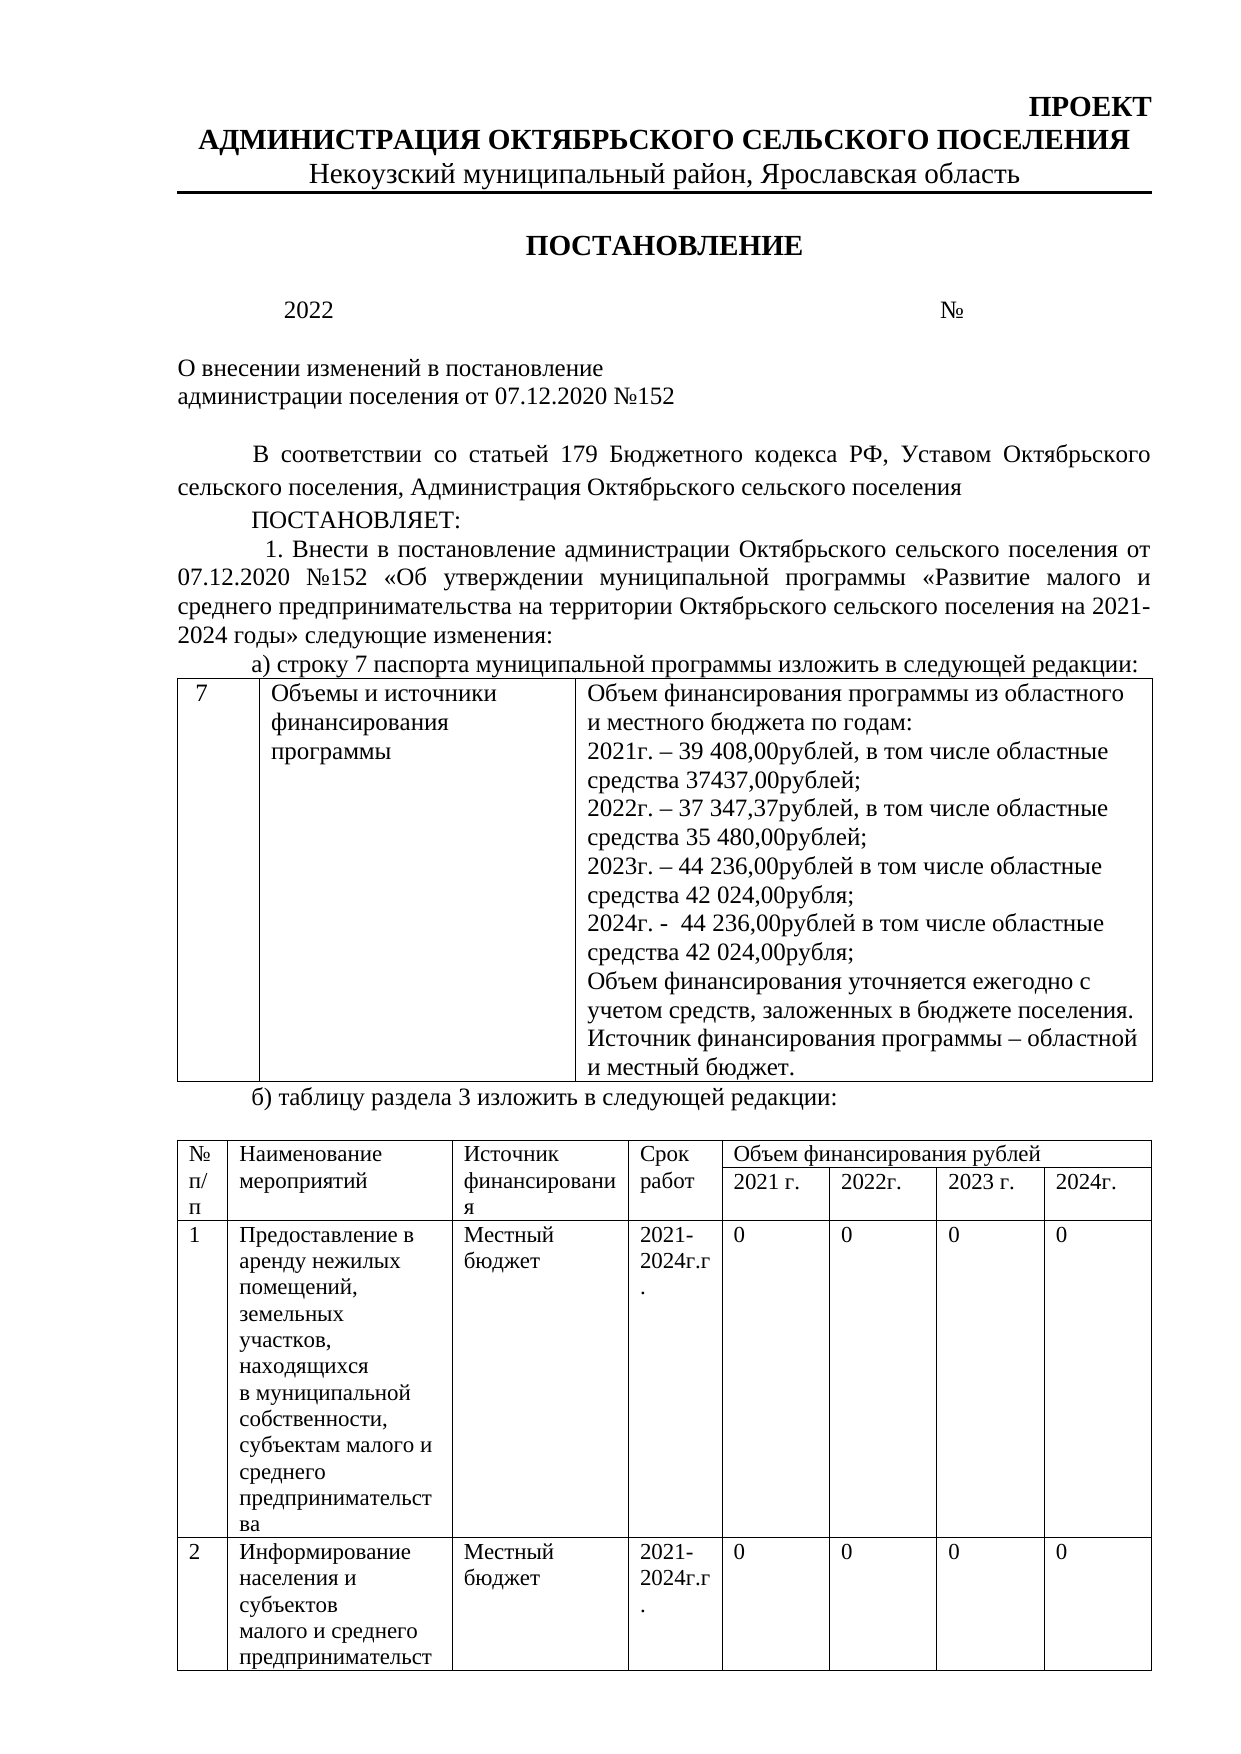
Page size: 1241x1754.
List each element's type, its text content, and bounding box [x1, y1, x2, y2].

table_cell Местный бюджет [453, 1221, 628, 1537]
table_cell 1 [178, 1221, 227, 1537]
table_cell 2023 г. [937, 1168, 1044, 1219]
table_cell 0 [937, 1538, 1044, 1670]
table_cell Местный бюджет [453, 1538, 628, 1670]
text АДМИНИСТРАЦИЯ ОКТЯБРЬСКОГО СЕЛЬСКОГО ПОСЕЛЕНИЯ [177, 122, 1152, 156]
table_cell Предоставление в аренду нежилых помещений, земельных участков, находящихся в муниципальной собственности, субъектам малого и среднего предпринимательства [228, 1221, 452, 1537]
table_cell 2024г. [1045, 1168, 1151, 1219]
text б) таблицу раздела 3 изложить в следующей редакции: [177, 1082, 1152, 1111]
text ПОСТАНОВЛЯЕТ: [177, 505, 1152, 534]
table_cell 0 [830, 1221, 936, 1537]
table_cell 0 [1045, 1221, 1151, 1537]
text 2022 № [177, 295, 1152, 324]
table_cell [228, 1538, 452, 1670]
text В соответствии со статьей 179 Бюджетного кодекса РФ, Уставом Октябрьского сельского поселения, Администрация Октябрьского сельского поселения [177, 439, 1152, 501]
table_cell 0 [937, 1221, 1044, 1537]
text а) строку 7 паспорта муниципальной программы изложить в следующей редакции: [177, 649, 1152, 677]
table_cell 2 [178, 1538, 227, 1670]
table_header № п/п [178, 1141, 227, 1219]
table_header Источник финансирования [453, 1141, 628, 1219]
table_header Объемы и источники финансирования программы [260, 679, 575, 1081]
table_cell 0 [723, 1538, 829, 1670]
table_cell 2021 г. [723, 1168, 829, 1219]
table_header Объем финансирования рублей [723, 1141, 1151, 1167]
table_cell 2022г. [830, 1168, 936, 1219]
text О внесении изменений в постановление [177, 353, 1152, 381]
text 1. Внести в постановление администрации Октябрьского сельского поселения от 07.12.2020 №152 «Об утверждении муниципальной программы «Развитие малого и среднего предпринимательства на территории Октябрьского сельского поселения на 2021-2024 годы» следующие изменения: [177, 534, 1152, 649]
text ПРОЕКТ [177, 89, 1152, 122]
text Некоузский муниципальный район, Ярославская область [177, 156, 1152, 191]
table_header Объем финансирования программы из областного и местного бюджета по годам: 2021г. – 39 408,00рублей, в том числе областные средства 37437,00рублей; 2022г. – 37 347,37рублей, в том числе областные средства 35 480,00рублей; 2023г. – 44 236,00рублей в том числе областные средства 42 024,00рубля; 2024г. - 44 236,00рублей в том числе областные средства 42 024,00рубля; Объем финансирования уточняется ежегодно с учетом средств, заложенных в бюджете поселения. Источник финансирования программы – областной и местный бюджет. [576, 679, 1152, 1081]
table_header Наименование мероприятий [228, 1141, 452, 1219]
text администрации поселения от 07.12.2020 №152 [177, 381, 1152, 410]
table_header 7 [178, 679, 259, 1081]
table_cell 0 [830, 1538, 936, 1670]
text ПОСТАНОВЛЕНИЕ [177, 228, 1152, 262]
table_cell 2021-2024г.г. [629, 1538, 722, 1670]
table_cell 2021-2024г.г. [629, 1221, 722, 1537]
table_cell 0 [723, 1221, 829, 1537]
table_cell 0 [1045, 1538, 1151, 1670]
table_header Срок работ [629, 1141, 722, 1219]
